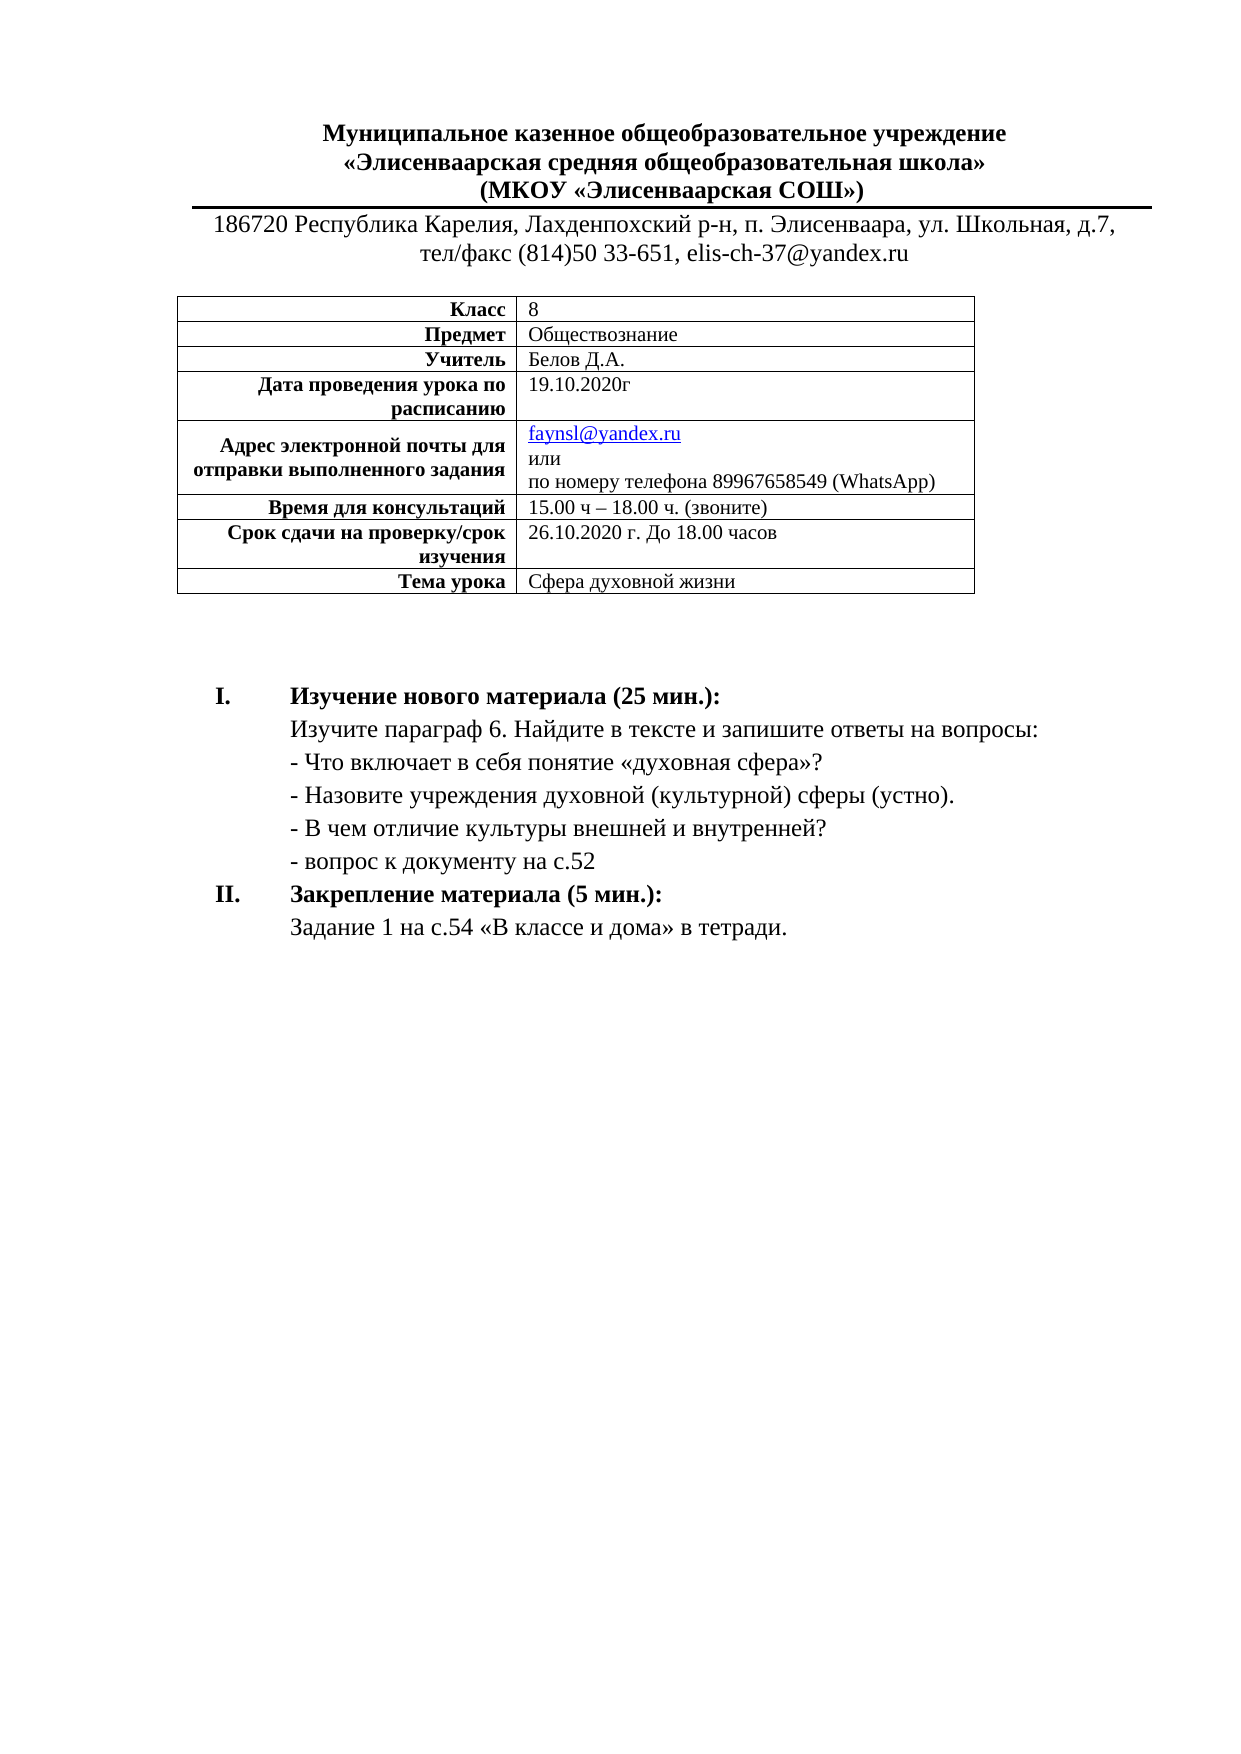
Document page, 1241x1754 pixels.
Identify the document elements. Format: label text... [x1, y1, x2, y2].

text 186720 Республика Карелия, Лахденпохский р-н, п. Элисенваара, ул. Школьная, д.7, [177, 209, 1152, 238]
list - вопрос к документу на с.52 [290, 846, 1152, 875]
table_cell Тема урока [178, 569, 516, 593]
table_cell Учитель [178, 347, 516, 371]
list - Что включает в себя понятие «духовная сфера»? [290, 747, 1152, 776]
text «Элисенваарская средняя общеобразовательная школа» [177, 147, 1152, 176]
table_cell Время для консультаций [178, 495, 516, 519]
text тел/факс (814)50 33-651, elis-ch-37@yandex.ru [177, 238, 1152, 267]
table_cell Адрес электронной почты для отправки выполненного задания [178, 421, 516, 493]
table_cell 19.10.2020г [517, 372, 974, 420]
list - Назовите учреждения духовной (культурной) сферы (устно). [290, 780, 1152, 809]
table_cell Предмет [178, 322, 516, 346]
table_header 8 [517, 297, 974, 321]
text Муниципальное казенное общеобразовательное учреждение [177, 118, 1152, 147]
text (МКОУ «Элисенваарская СОШ») [192, 176, 1152, 206]
table_cell 26.10.2020 г. До 18.00 часов [517, 520, 974, 568]
list - В чем отличие культуры внешней и внутренней? [290, 813, 1152, 842]
table_cell Сфера духовной жизни [517, 569, 974, 593]
list Задание 1 на с.54 «В классе и дома» в тетради. [290, 912, 1152, 941]
list Изучите параграф 6. Найдите в тексте и запишите ответы на вопросы: [290, 714, 1152, 743]
table_cell faynsl@yandex.ru или по номеру телефона 89967658549 (WhatsApp) [517, 421, 974, 493]
table_cell Обществознание [517, 322, 974, 346]
table_header Класс [178, 297, 516, 321]
list Изучение нового материала (25 мин.): [215, 681, 1152, 709]
table_cell 15.00 ч – 18.00 ч. (звоните) [517, 495, 974, 519]
table_cell Дата проведения урока по расписанию [178, 372, 516, 420]
table_cell Срок сдачи на проверку/срок изучения [178, 520, 516, 568]
table_cell Белов Д.А. [517, 347, 974, 371]
list Закрепление материала (5 мин.): [215, 879, 1152, 908]
